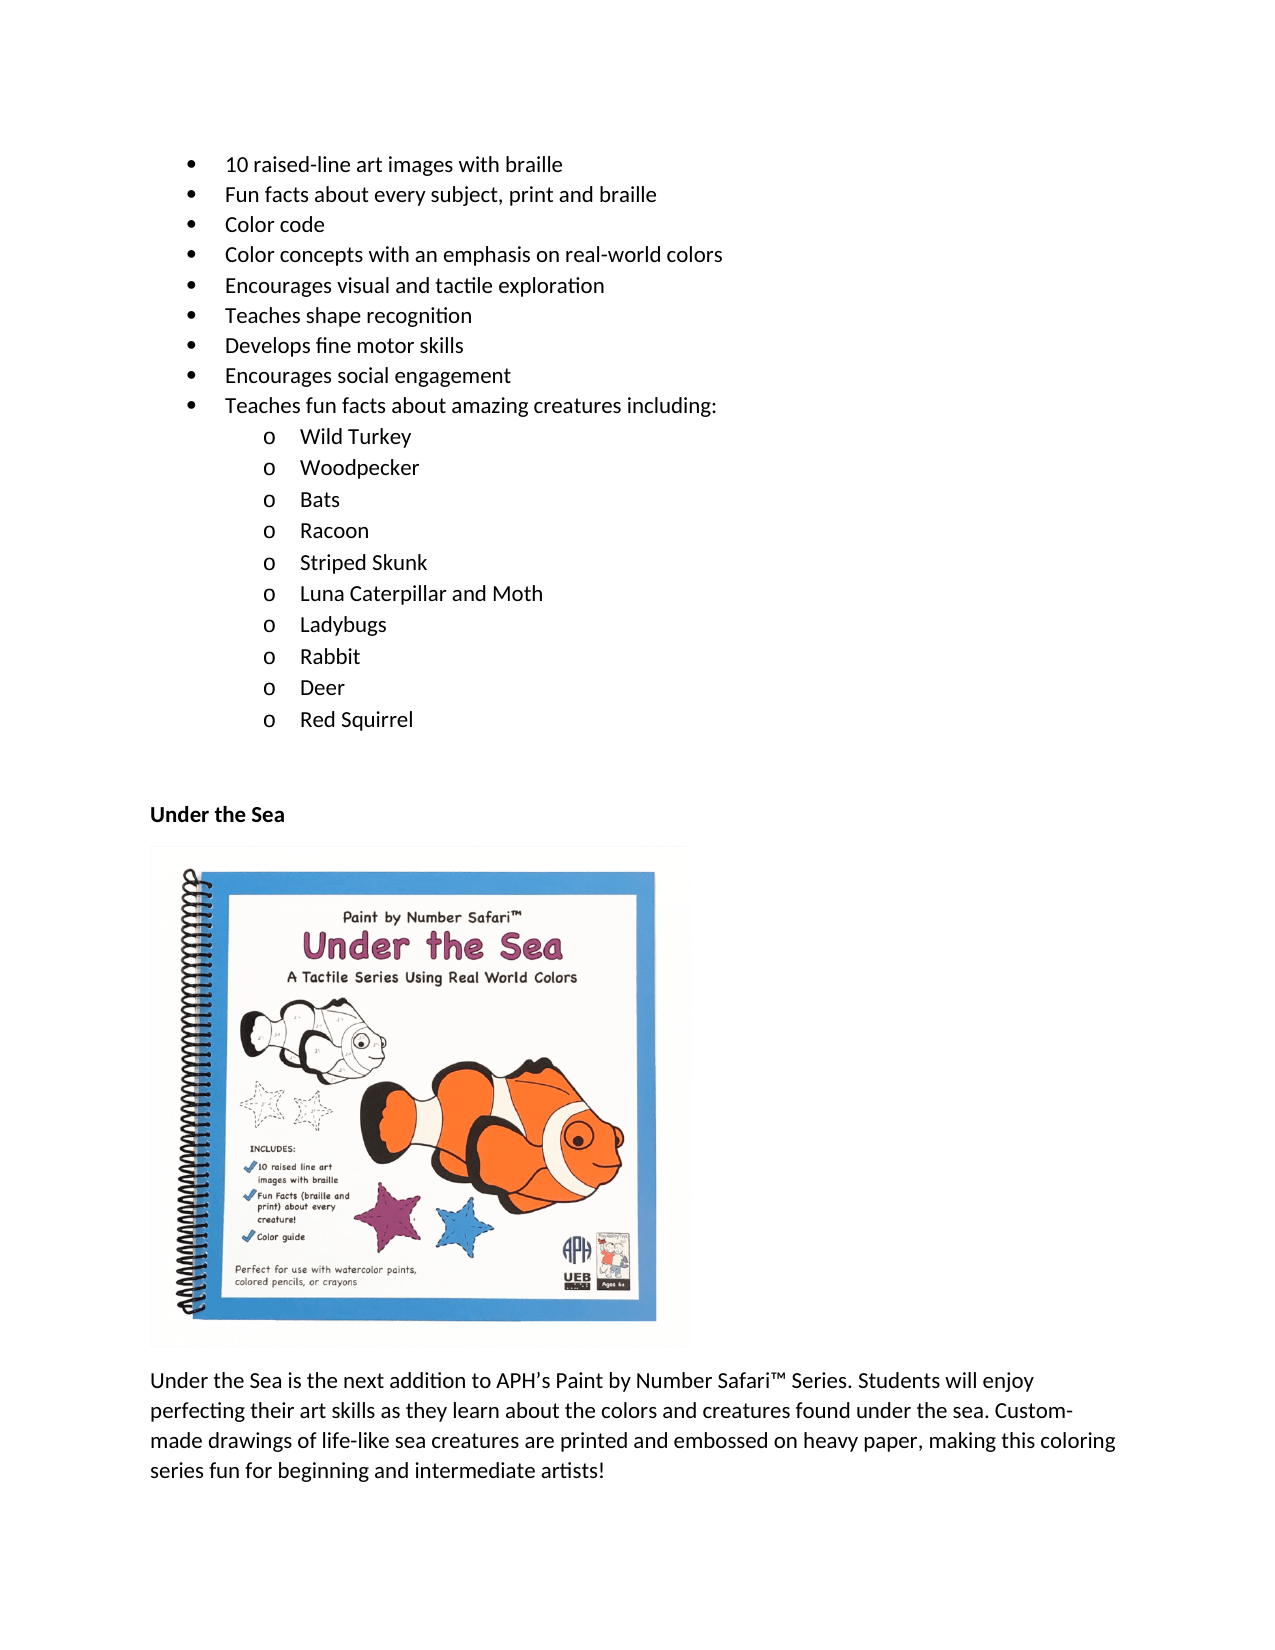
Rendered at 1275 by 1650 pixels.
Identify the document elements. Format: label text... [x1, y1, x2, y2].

list Racoon [262, 516, 1125, 545]
list Color concepts with an emphasis on real-world colors [187, 241, 1125, 269]
list Ladybugs [262, 611, 1125, 640]
list Teaches fun facts about amazing creatures including: [187, 392, 1125, 420]
list Fun facts about every subject, print and braille [187, 180, 1125, 208]
list Striped Skunk [262, 548, 1125, 577]
text Under the Sea [150, 800, 1125, 828]
list 10 raised-line art images with braille [187, 150, 1125, 178]
list Red Squirrel [262, 705, 1125, 734]
picture [150, 846, 691, 1347]
list Encourages social engagement [187, 361, 1125, 389]
list Encourages visual and tactile exploration [187, 271, 1125, 299]
list Rabbit [262, 642, 1125, 671]
text Under the Sea is the next addition to APH’s Paint by Number Safari™ Series. Students will enjoy perfecting their art skills as they learn about the colors and creatures found under the sea. Custom-made drawings of life-like sea creatures are printed and embossed on heavy paper, making this coloring series fun for beginning and intermediate artists! [150, 1366, 1125, 1484]
list Develops fine motor skills [187, 331, 1125, 359]
list Bats [262, 485, 1125, 514]
list Deer [262, 673, 1125, 703]
list Wild Turkey [262, 422, 1125, 451]
list Teaches shape recognition [187, 301, 1125, 329]
list Color code [187, 210, 1125, 238]
list Luna Caterpillar and Moth [262, 579, 1125, 608]
list Woodpecker [262, 453, 1125, 482]
